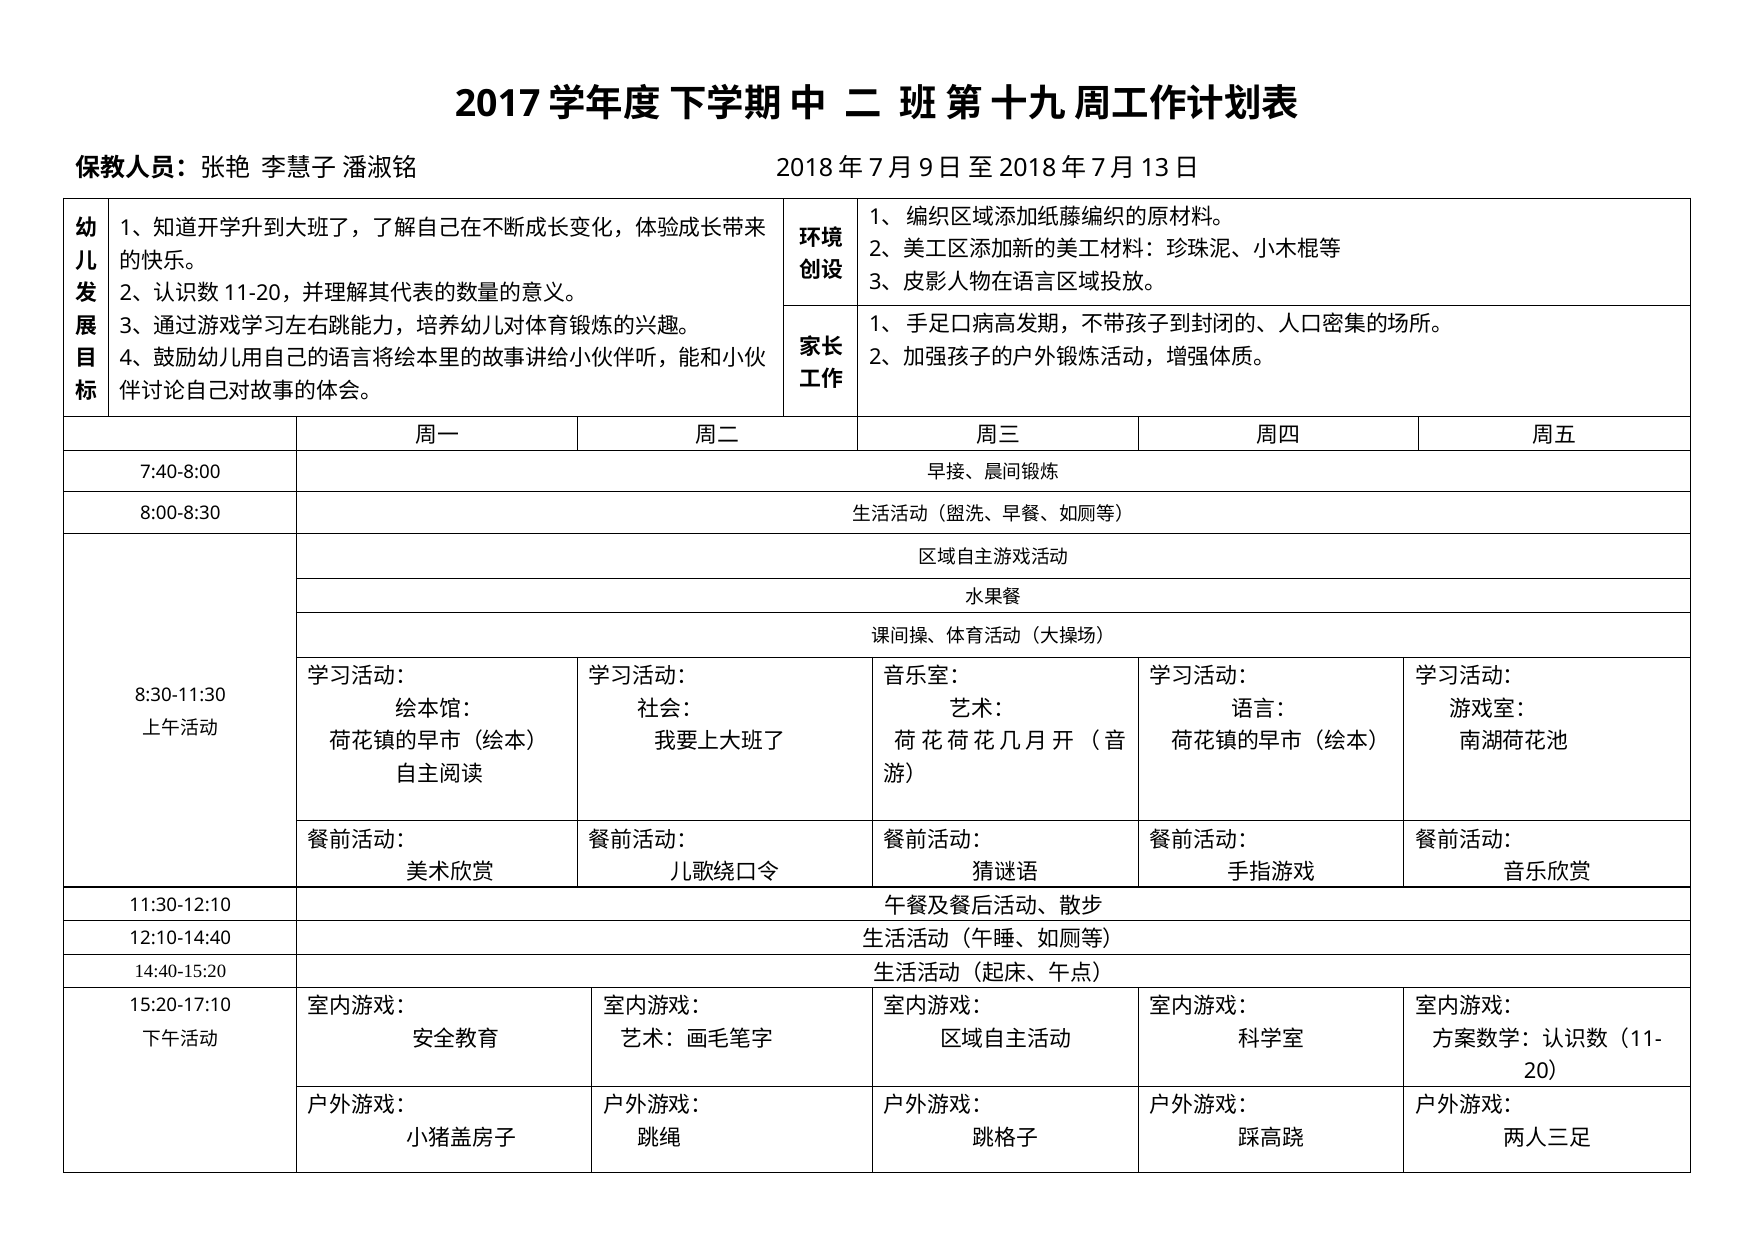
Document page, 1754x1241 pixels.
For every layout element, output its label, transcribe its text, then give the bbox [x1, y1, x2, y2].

table_cell 14:40-15:20 [64, 955, 296, 987]
table_cell 室内游戏： 安全教育 [297, 988, 591, 1086]
table_cell 户外游戏： 跳绳 [592, 1087, 872, 1172]
table_cell 7:40-8:00 [64, 451, 296, 491]
table_cell 生活活动（起床、午点） [297, 955, 1690, 987]
table_cell 午餐及餐后活动、散步 [297, 888, 1690, 920]
table_cell 12:10-14:40 [64, 921, 296, 953]
table_header 幼儿发展目标 [64, 199, 108, 416]
table_header 1、知道开学升到大班了，了解自己在不断成长变化，体验成长带来的快乐。 2、认识数11-20，并理解其代表的数量的意义。 3、通过游戏学习左右跳能力，培养幼儿对体育锻炼的兴趣。 4、鼓励幼儿用自己的语言将绘本里的故事讲给小伙伴听，能和小伙伴讨论自己对故事的体会。 [109, 199, 783, 416]
table_cell 户外游戏： 两人三足 [1404, 1087, 1690, 1172]
table_header 编织区域添加纸藤编织的原材料。 2、美工区添加新的美工材料：珍珠泥、小木棍等 3、皮影人物在语言区域投放。 [858, 199, 1690, 305]
table_cell 餐前活动： 美术欣赏 [297, 821, 577, 886]
table_cell 周四 [1139, 417, 1418, 449]
table_cell 周一 [297, 417, 577, 449]
table_cell 音乐室： 艺术： 荷花荷花几月开（音游） [873, 658, 1138, 820]
table_cell 室内游戏： 方案数学：认识数（11-20） [1404, 988, 1690, 1086]
table_cell 水果餐 [297, 579, 1690, 612]
table_cell 餐前活动： 手指游戏 [1139, 821, 1403, 886]
table_cell 周五 [1419, 417, 1690, 449]
table_cell 室内游戏： 区域自主活动 [873, 988, 1138, 1086]
table_cell 学习活动： 社会： 我要上大班了 [578, 658, 872, 820]
text 2017学年度 下学期 中 二 班 第 十九 周工作计划表 [75, 68, 1679, 133]
table_cell 周三 [858, 417, 1138, 449]
table_header 环境创设 [784, 199, 857, 305]
table_cell 区域自主游戏活动 [297, 534, 1690, 578]
table_cell 课间操、体育活动（大操场） [297, 613, 1690, 657]
table_cell 户外游戏： 跳格子 [873, 1087, 1138, 1172]
table_cell 家长工作 [784, 306, 857, 416]
table_cell 8:30-11:30 上午活动 [64, 534, 296, 886]
table_cell 室内游戏： 科学室 [1139, 988, 1403, 1086]
table_cell 餐前活动： 音乐欣赏 [1404, 821, 1690, 886]
table_cell 学习活动： 绘本馆： 荷花镇的早市（绘本） 自主阅读 [297, 658, 577, 820]
table_cell 生活活动（午睡、如厕等） [297, 921, 1690, 953]
table_cell 餐前活动： 儿歌绕口令 [578, 821, 872, 886]
table_cell 户外游戏： 小猪盖房子 [297, 1087, 591, 1172]
table_cell 餐前活动： 猜谜语 [873, 821, 1138, 886]
table_cell 手足口病高发期，不带孩子到封闭的、人口密集的场所。 2、加强孩子的户外锻炼活动，增强体质。 [858, 306, 1690, 416]
table_cell 学习活动： 游戏室： 南湖荷花池 [1404, 658, 1690, 820]
table_cell 室内游戏： 艺术：画毛笔字 [592, 988, 872, 1086]
table_cell 户外游戏： 踩高跷 [1139, 1087, 1403, 1172]
text 保教人员：张艳 李慧子 潘淑铭 2018年 7月 9日 至 2018年7月13日 [75, 133, 1679, 198]
table_cell 15:20-17:10 下午活动 [64, 988, 296, 1172]
table_cell 11:30-12:10 [64, 888, 296, 920]
table_cell [64, 417, 296, 449]
table_cell 生活活动（盥洗、早餐、如厕等） [297, 492, 1690, 532]
table_cell 周二 [578, 417, 857, 449]
table_cell 早接、晨间锻炼 [297, 451, 1690, 491]
table_cell 8:00-8:30 [64, 492, 296, 532]
table_cell 学习活动： 语言： 荷花镇的早市（绘本） [1139, 658, 1403, 820]
